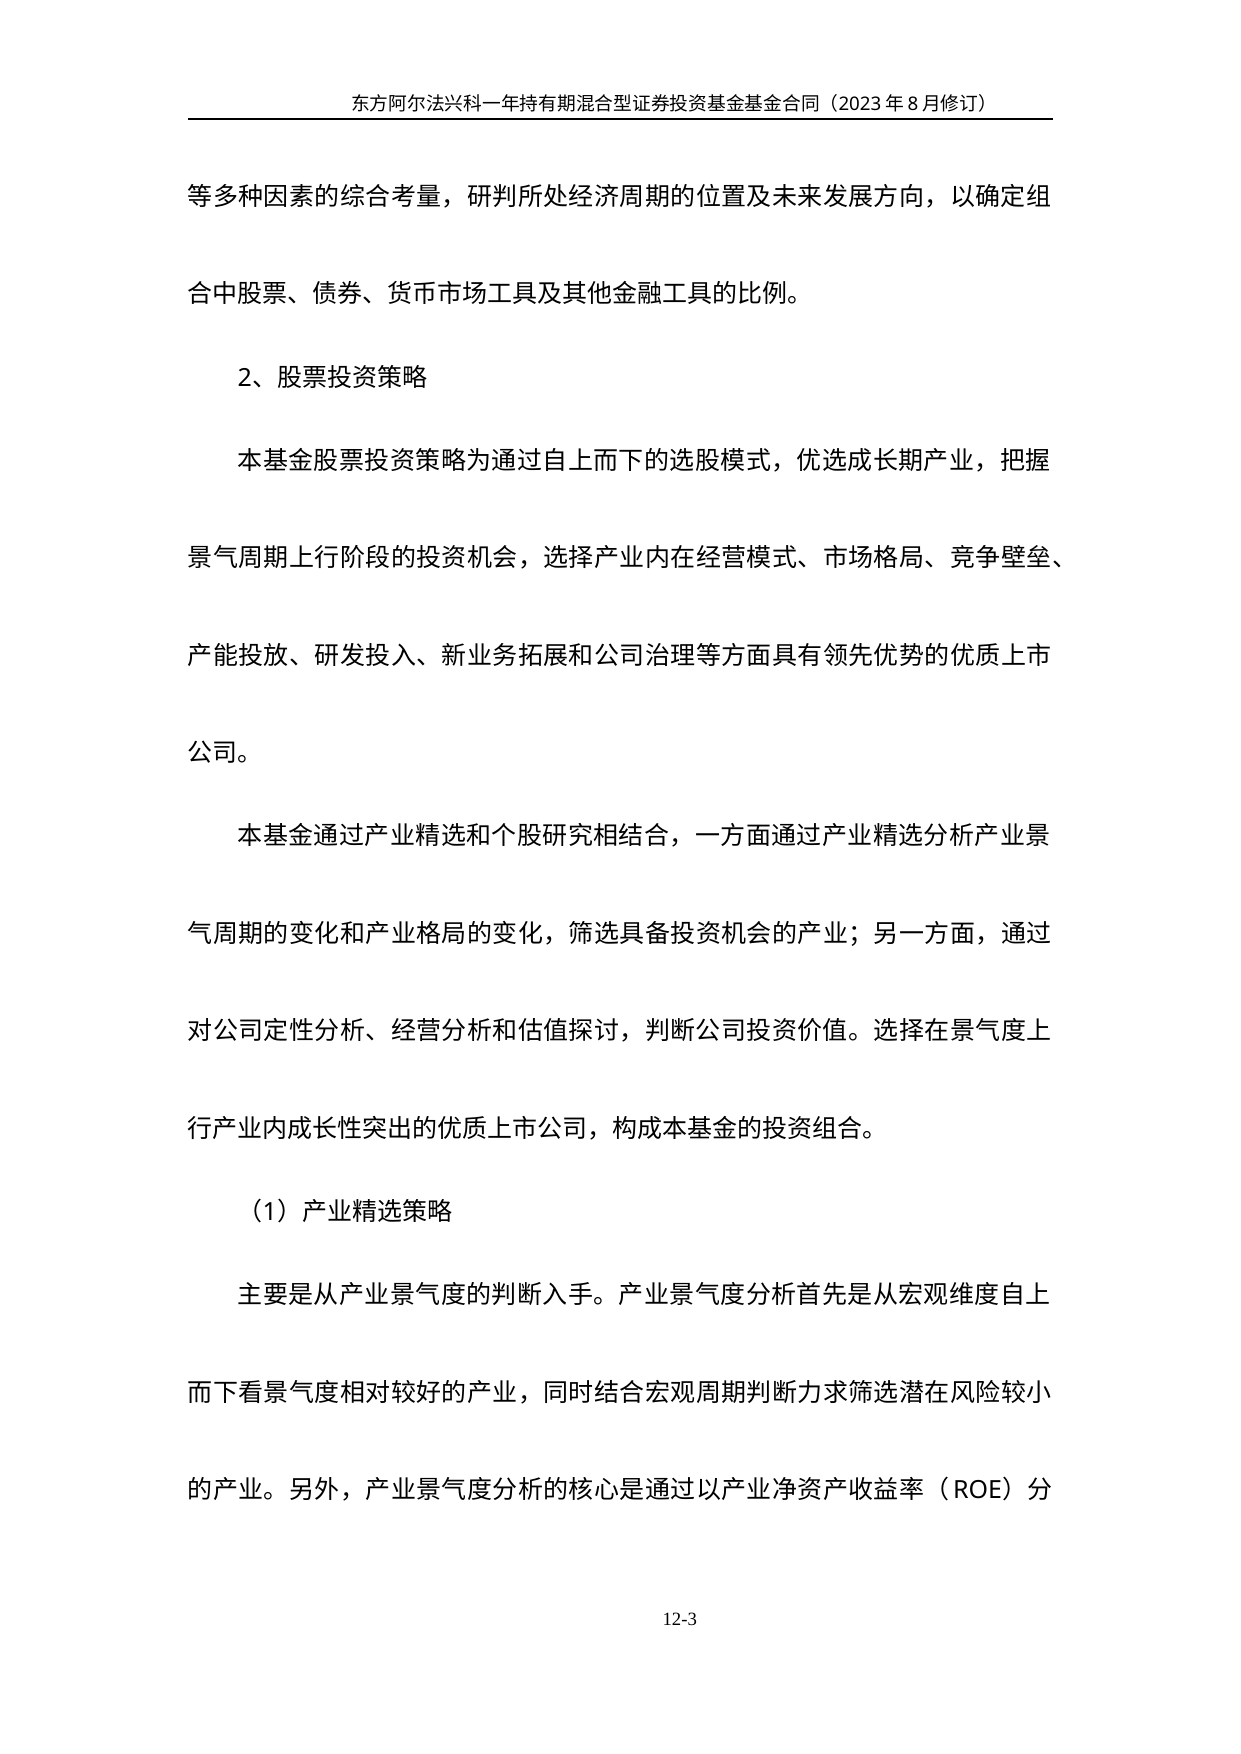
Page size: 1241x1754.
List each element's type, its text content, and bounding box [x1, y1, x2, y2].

text 本基金通过产业精选和个股研究相结合，一方面通过产业精选分析产业景气周期的变化和产业格局的变化，筛选具备投资机会的产业；另一方面，通过对公司定性分析、经营分析和估值探讨，判断公司投资价值。选择在景气度上行产业内成长性突出的优质上市公司，构成本基金的投资组合。 [187, 801, 1053, 1159]
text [187, 1260, 1053, 1520]
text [187, 162, 1053, 324]
text 本基金股票投资策略为通过自上而下的选股模式，优选成长期产业，把握景气周期上行阶段的投资机会，选择产业内在经营模式、市场格局、竞争壁垒、产能投放、研发投入、新业务拓展和公司治理等方面具有领先优势的优质上市公司。 [187, 426, 1053, 783]
text （1）产业精选策略 [187, 1177, 1053, 1242]
text 2、股票投资策略 [187, 343, 1053, 408]
